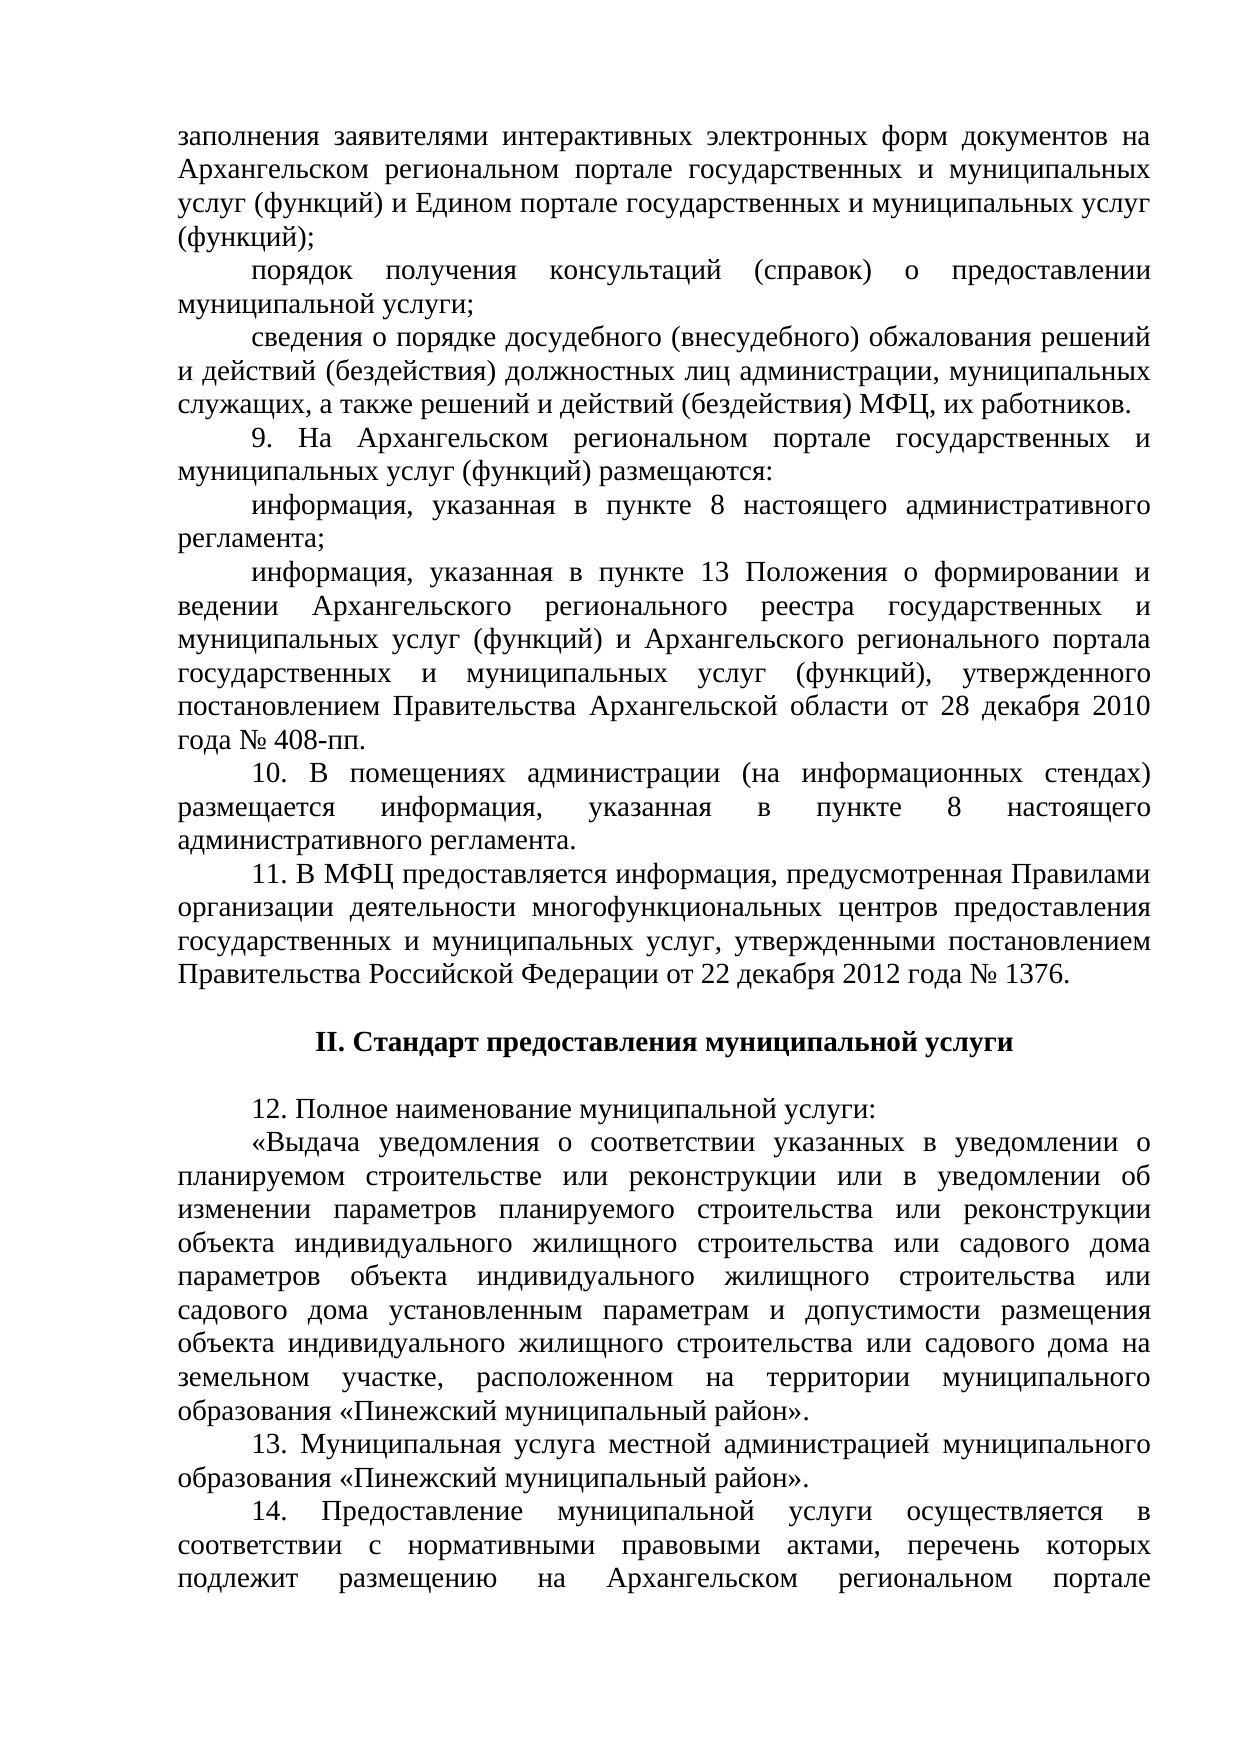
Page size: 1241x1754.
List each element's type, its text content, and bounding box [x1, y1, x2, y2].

text 11. В МФЦ предоставляется информация, предусмотренная Правилами организации деятельности многофункциональных центров предоставления государственных и муниципальных услуг, утвержденными постановлением Правительства Российской Федерации от 22 декабря 2012 года № 1376. [177, 856, 1152, 990]
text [177, 1493, 1152, 1594]
text информация, указанная в пункте 8 настоящего административного регламента; [177, 487, 1152, 554]
text 13. Муниципальная услуга местной администрацией муниципального образования «Пинежский муниципальный район». [177, 1426, 1152, 1493]
text информация, указанная в пункте 13 Положения о формировании и ведении Архангельского регионального реестра государственных и муниципальных услуг (функций) и Архангельского регионального портала государственных и муниципальных услуг (функций), утвержденного постановлением Правительства Архангельской области от 28 декабря 2010 года № 408-пп. [177, 554, 1152, 755]
text II. Стандарт предоставления муниципальной услуги [177, 1024, 1152, 1057]
text 9. На Архангельском региональном портале государственных и муниципальных услуг (функций) размещаются: [177, 420, 1152, 487]
text сведения о порядке досудебного (внесудебного) обжалования решений и действий (бездействия) должностных лиц администрации, муниципальных служащих, а также решений и действий (бездействия) МФЦ, их работников. [177, 319, 1152, 420]
text «Выдача уведомления о соответствии указанных в уведомлении о планируемом строительстве или реконструкции или в уведомлении об изменении параметров планируемого строительства или реконструкции объекта индивидуального жилищного строительства или садового дома параметров объекта индивидуального жилищного строительства или садового дома установленным параметрам и допустимости размещения объекта индивидуального жилищного строительства или садового дома на земельном участке, расположенном на территории муниципального образования «Пинежский муниципальный район». [177, 1124, 1152, 1426]
text порядок получения консультаций (справок) о предоставлении муниципальной услуги; [177, 252, 1152, 319]
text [177, 118, 1152, 252]
text 10. В помещениях администрации (на информационных стендах) размещается информация, указанная в пункте 8 настоящего административного регламента. [177, 755, 1152, 856]
text 12. Полное наименование муниципальной услуги: [177, 1091, 1152, 1124]
